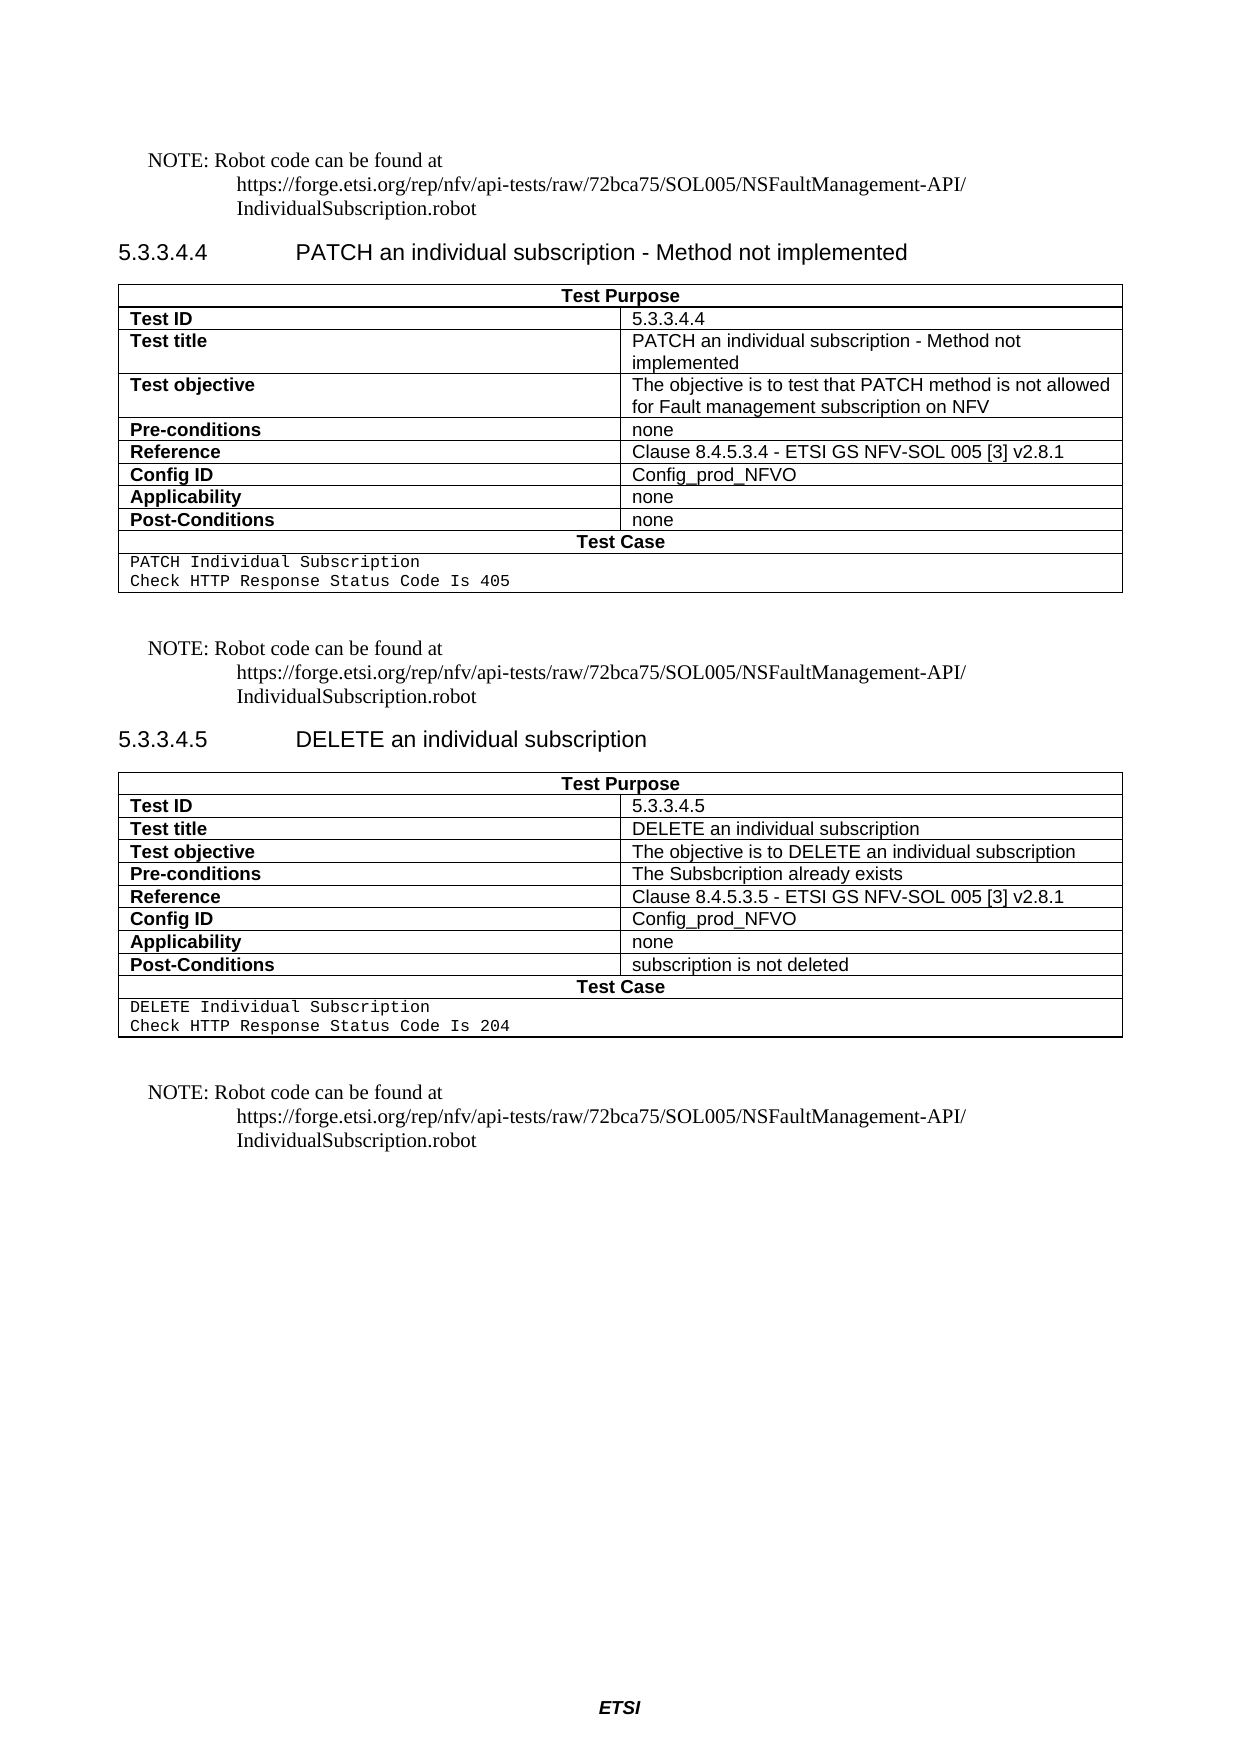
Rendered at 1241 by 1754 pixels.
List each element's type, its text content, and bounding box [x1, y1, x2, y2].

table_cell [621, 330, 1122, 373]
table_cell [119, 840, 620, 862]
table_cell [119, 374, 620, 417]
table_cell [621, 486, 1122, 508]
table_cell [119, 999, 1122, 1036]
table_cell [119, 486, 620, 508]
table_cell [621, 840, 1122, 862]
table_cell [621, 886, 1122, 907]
text NOTE: Robot code can be found at https://forge.etsi.org/rep/nfv/api-tests/raw/72bca75/SOL005/NSFaultManagement-API/IndividualSubscription.robot [148, 636, 1122, 708]
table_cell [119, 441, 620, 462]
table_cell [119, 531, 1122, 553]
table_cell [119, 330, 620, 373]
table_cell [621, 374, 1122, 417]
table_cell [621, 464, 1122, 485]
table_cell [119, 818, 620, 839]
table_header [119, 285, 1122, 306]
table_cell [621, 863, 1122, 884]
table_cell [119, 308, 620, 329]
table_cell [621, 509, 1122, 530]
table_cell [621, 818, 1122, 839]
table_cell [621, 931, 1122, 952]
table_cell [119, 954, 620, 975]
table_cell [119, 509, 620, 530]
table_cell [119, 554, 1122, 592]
subtitle 5.3.3.4.4 PATCH an individual subscription - Method not implemented [118, 239, 1122, 265]
subtitle 5.3.3.4.5 DELETE an individual subscription [118, 726, 1122, 753]
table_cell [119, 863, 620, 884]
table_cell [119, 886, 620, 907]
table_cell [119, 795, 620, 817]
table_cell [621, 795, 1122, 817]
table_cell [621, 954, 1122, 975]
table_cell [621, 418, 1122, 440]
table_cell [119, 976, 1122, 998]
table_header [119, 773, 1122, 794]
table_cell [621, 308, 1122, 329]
text NOTE: Robot code can be found at https://forge.etsi.org/rep/nfv/api-tests/raw/72bca75/SOL005/NSFaultManagement-API/IndividualSubscription.robot [148, 1080, 1122, 1152]
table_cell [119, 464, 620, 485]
text NOTE: Robot code can be found at https://forge.etsi.org/rep/nfv/api-tests/raw/72bca75/SOL005/NSFaultManagement-API/IndividualSubscription.robot [148, 148, 1122, 220]
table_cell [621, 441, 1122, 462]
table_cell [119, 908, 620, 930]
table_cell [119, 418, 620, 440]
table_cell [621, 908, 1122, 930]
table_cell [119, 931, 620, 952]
